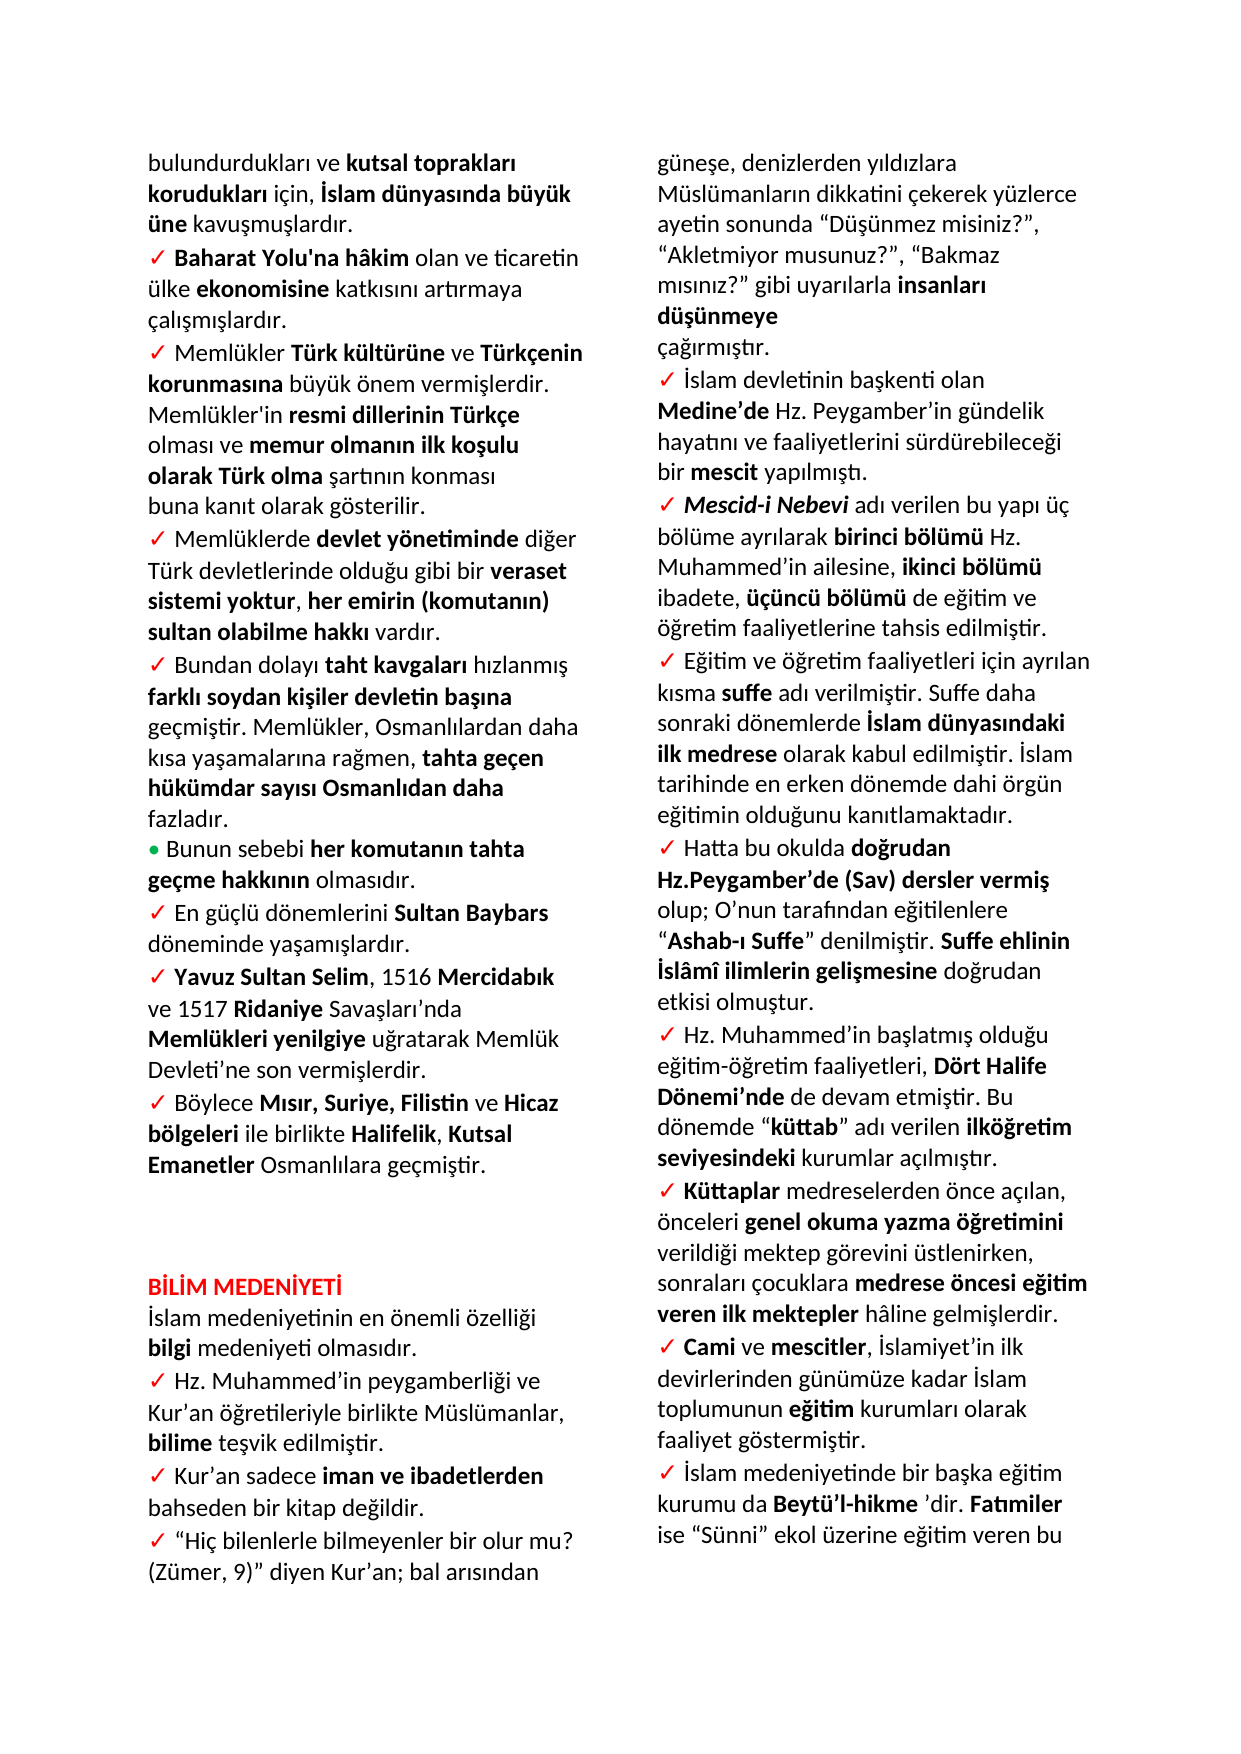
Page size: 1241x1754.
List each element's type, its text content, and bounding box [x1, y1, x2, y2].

text ✓ Hz. Muhammed’in başlatmış olduğu eğitim-öğretim faaliyetleri, Dört Halife Dönemi’nde de devam etmiştir. Bu dönemde “küttab” adı verilen ilköğretim seviyesindeki kurumlar açılmıştır. [657, 1016, 1093, 1172]
text ✓ Böylece Mısır, Suriye, Filistin ve Hicaz bölgeleri ile birlikte Halifelik, Kutsal Emanetler Osmanlılara geçmiştir. [148, 1084, 583, 1179]
text ✓ Hz. Muhammed’in peygamberliği ve Kur’an öğretileriyle birlikte Müslümanlar, bilime teşvik edilmiştir. [148, 1363, 583, 1458]
text ✓ İslam devletinin başkenti olan Medine’de Hz. Peygamber’in gündelik hayatını ve faaliyetlerini sürdürebileceği bir mescit yapılmıştı. [657, 361, 1093, 487]
text ✓ En güçlü dönemlerini Sultan Baybars döneminde yaşamışlardır. [148, 894, 583, 959]
text ✓ Memlüklerde devlet yönetiminde diğer Türk devletlerinde olduğu gibi bir veraset sistemi yoktur, her emirin (komutanın) sultan olabilme hakkı vardır. [148, 521, 583, 647]
text ✓ Hatta bu okulda doğrudan Hz.Peygamber’de (Sav) dersler vermiş olup; O’nun tarafından eğitilenlere “Ashab-ı Suffe” denilmiştir. Suffe ehlinin İslâmî ilimlerin gelişmesine doğrudan etkisi olmuştur. [657, 830, 1093, 1016]
text ✓ Eğitim ve öğretim faaliyetleri için ayrılan kısma suffe adı verilmiştir. Suffe daha sonraki dönemlerde İslam dünyasındaki ilk medrese olarak kabul edilmiştir. İslam tarihinde en erken dönemde dahi örgün eğitimin olduğunu kanıtlamaktadır. [657, 643, 1093, 830]
text ✓ Memlükler Türk kültürüne ve Türkçenin korunmasına büyük önem vermişlerdir. Memlükler'in resmi dillerinin Türkçe olması ve memur olmanın ilk koşulu olarak Türk olma şartının konması [148, 334, 583, 490]
text çağırmıştır. [657, 331, 1093, 361]
text ✓ “Hiç bilenlerle bilmeyenler bir olur mu? (Zümer, 9)” diyen Kur’an; bal arısından güneşe, denizlerden yıldızlara Müslümanların dikkatini çekerek yüzlerce ayetin sonunda “Düşünmez misiniz?”, “Akletmiyor musunuz?”, “Bakmaz mısınız?” gibi uyarılarla insanları düşünmeye [148, 1522, 583, 1587]
text buna kanıt olarak gösterilir. [148, 490, 583, 521]
text BİLİM MEDENİYETİ [148, 1271, 583, 1302]
text İslam medeniyetinin en önemli özelliği bilgi medeniyeti olmasıdır. [148, 1302, 583, 1363]
text ✓ Cami ve mescitler, İslamiyet’in ilk devirlerinden günümüze kadar İslam toplumunun eğitim kurumları olarak faaliyet göstermiştir. [657, 1329, 1093, 1454]
text ✓ Yavuz Sultan Selim, 1516 Mercidabık ve 1517 Ridaniye Savaşları’nda Memlükleri yenilgiye uğratarak Memlük Devleti’ne son vermişlerdir. [148, 959, 583, 1084]
text ✓ Kur’an sadece iman ve ibadetlerden bahseden bir kitap değildir. [148, 1458, 583, 1522]
text ✓ Bundan dolayı taht kavgaları hızlanmış farklı soydan kişiler devletin başına geçmiştir. Memlükler, Osmanlılardan daha kısa yaşamalarına rağmen, tahta geçen hükümdar sayısı Osmanlıdan daha fazladır. [148, 647, 583, 833]
text ✓ Baharat Yolu'na hâkim olan ve ticaretin ülke ekonomisine katkısını artırmaya çalışmışlardır. [148, 239, 583, 334]
text ✓ Küttaplar medreselerden önce açılan, önceleri genel okuma yazma öğretimini verildiği mektep görevini üstlenirken, sonraları çocuklara medrese öncesi eğitim veren ilk mektepler hâline gelmişlerdir. [657, 1172, 1093, 1329]
text • Bunun sebebi her komutanın tahta geçme hakkının olmasıdır. [148, 833, 583, 894]
text ✓ Mescid-i Nebevi adı verilen bu yapı üç bölüme ayrılarak birinci bölümü Hz. Muhammed’in ailesine, ikinci bölümü ibadete, üçüncü bölümü de eğitim ve öğretim faaliyetlerine tahsis edilmiştir. [657, 487, 1093, 643]
text ✓ “Hiç bilenlerle bilmeyenler bir olur mu? (Zümer, 9)” diyen Kur’an; bal arısından güneşe, denizlerden yıldızlara Müslümanların dikkatini çekerek yüzlerce ayetin sonunda “Düşünmez misiniz?”, “Akletmiyor musunuz?”, “Bakmaz mısınız?” gibi uyarılarla insanları düşünmeye [657, 148, 1093, 331]
